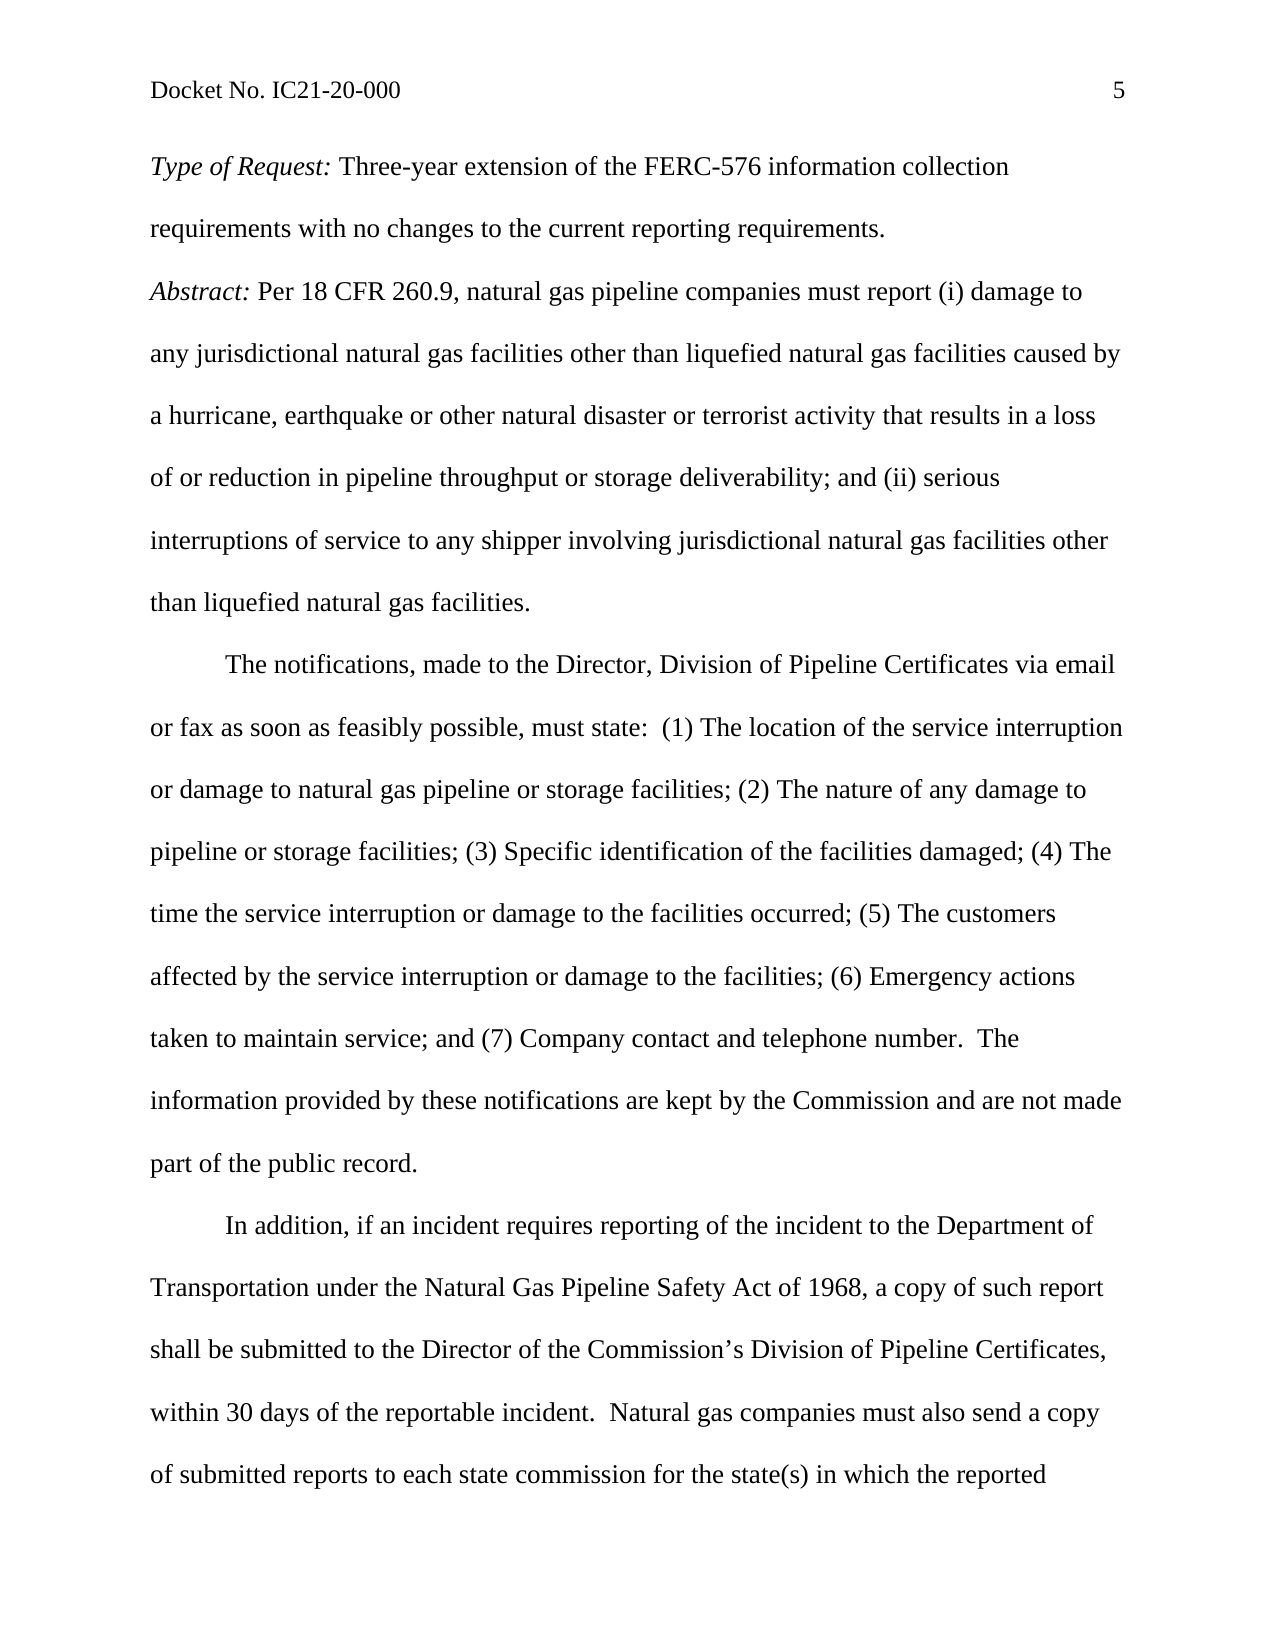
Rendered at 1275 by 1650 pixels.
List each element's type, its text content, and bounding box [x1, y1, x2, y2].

text Type of Request: Three-year extension of the FERC-576 information collection requirements with no changes to the current reporting requirements. [150, 150, 1125, 243]
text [150, 1209, 1125, 1489]
text Abstract: Per 18 CFR 260.9, natural gas pipeline companies must report (i) damage to any jurisdictional natural gas facilities other than liquefied natural gas facilities caused by a hurricane, earthquake or other natural disaster or terrorist activity that results in a loss of or reduction in pipeline throughput or storage deliverability; and (ii) serious interruptions of service to any shipper involving jurisdictional natural gas facilities other than liquefied natural gas facilities. [150, 274, 1125, 617]
text The notifications, made to the Director, Division of Pipeline Certificates via email or fax as soon as feasibly possible, must state: (1) The location of the service interruption or damage to natural gas pipeline or storage facilities; (2) The nature of any damage to pipeline or storage facilities; (3) Specific identification of the facilities damaged; (4) The time the service interruption or damage to the facilities occurred; (5) The customers affected by the service interruption or damage to the facilities; (6) Emergency actions taken to maintain service; and (7) Company contact and telephone number. The information provided by these notifications are kept by the Commission and are not made part of the public record. [150, 648, 1125, 1178]
